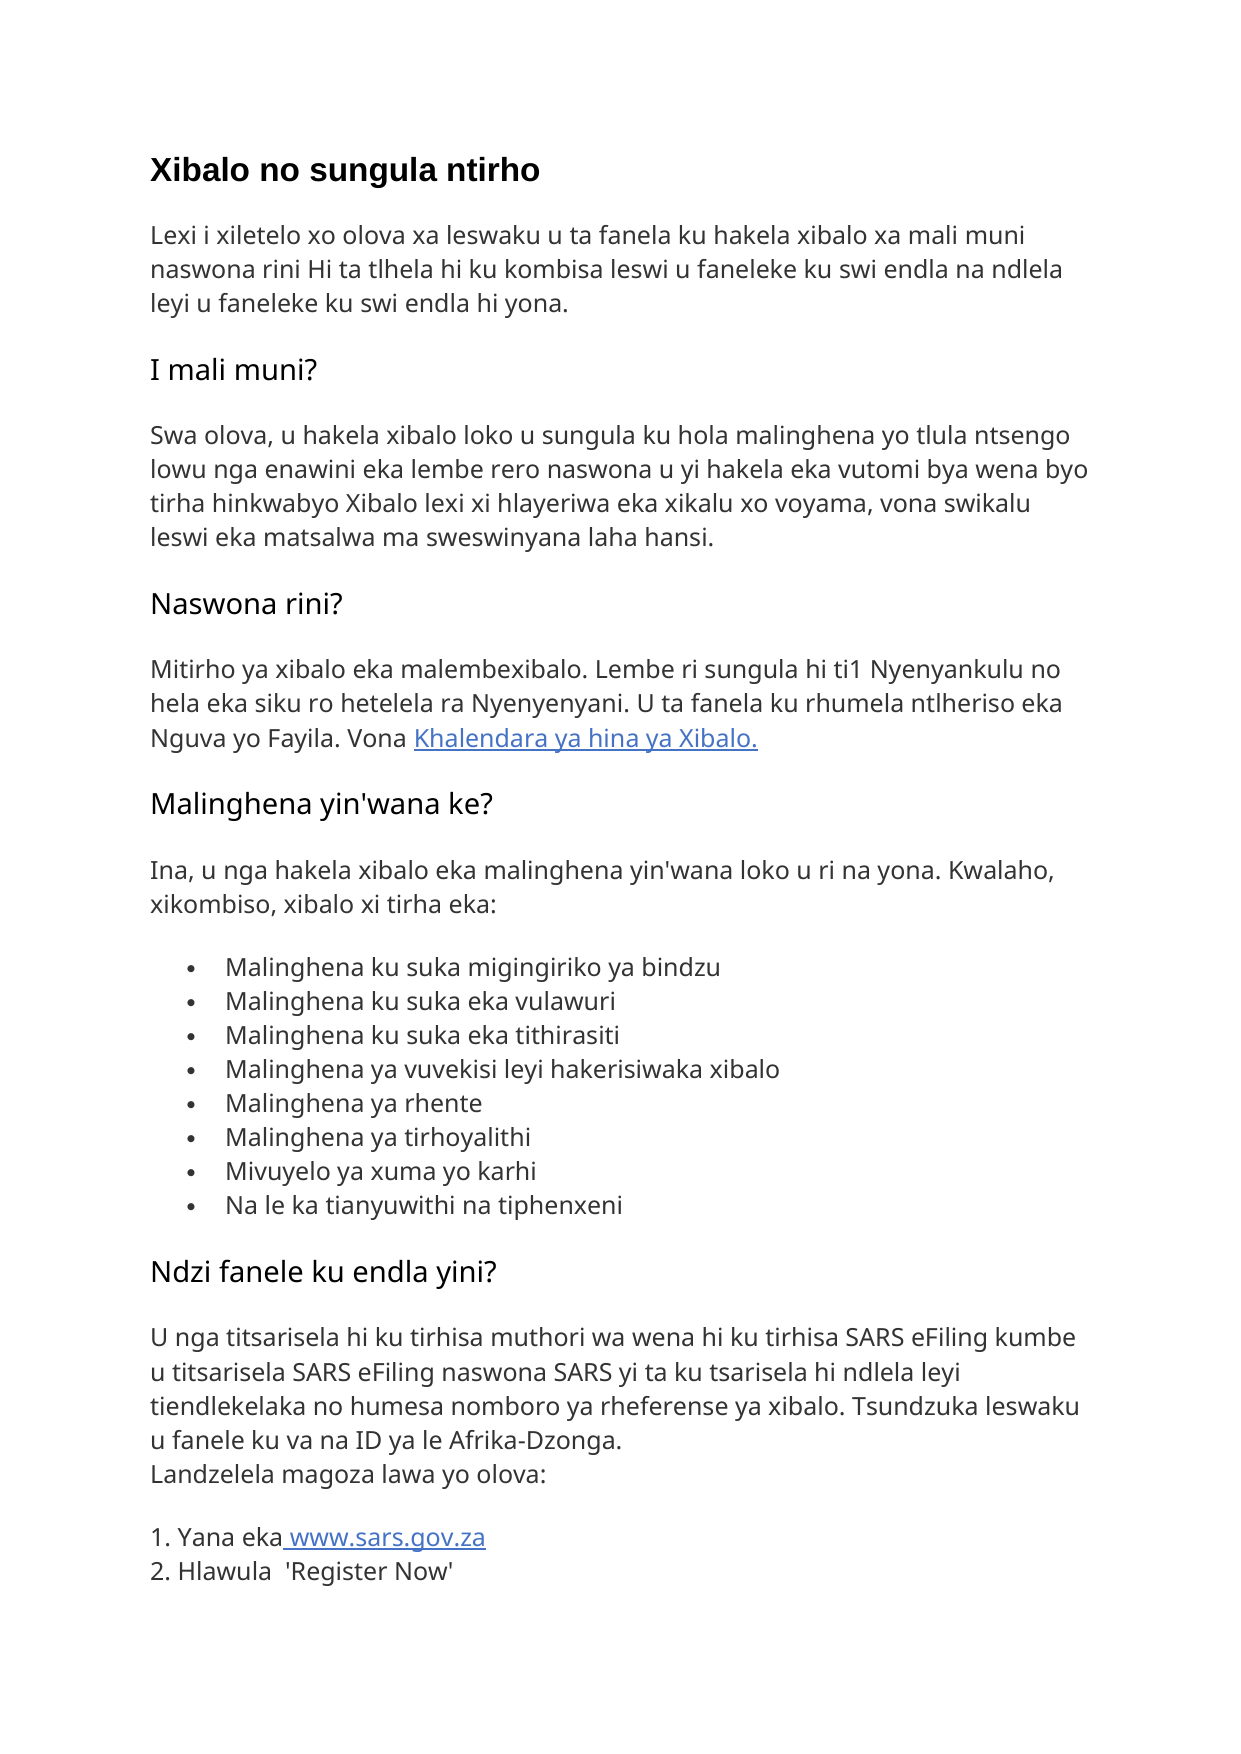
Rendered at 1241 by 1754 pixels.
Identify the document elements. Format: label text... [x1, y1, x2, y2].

list Malinghena ya rhente [187, 1086, 1090, 1120]
text Malinghena yin'wana ke? [150, 783, 1090, 823]
text Ina, u nga hakela xibalo eka malinghena yin'wana loko u ri na yona. Kwalaho, xikombiso, xibalo xi tirha eka: [150, 852, 1090, 920]
list Malinghena ku suka eka vulawuri [187, 984, 1090, 1018]
list Mivuyelo ya xuma yo karhi [187, 1154, 1090, 1188]
list Malinghena ya vuvekisi leyi hakerisiwaka xibalo [187, 1052, 1090, 1086]
text Swa olova, u hakela xibalo loko u sungula ku hola malinghena yo tlula ntsengo lowu nga enawini eka lembe rero naswona u yi hakela eka vutomi bya wena byo tirha hinkwabyo Xibalo lexi xi hlayeriwa eka xikalu xo voyama, vona swikalu leswi eka matsalwa ma sweswinyana laha hansi. [150, 418, 1090, 554]
list Malinghena ya tirhoyalithi [187, 1120, 1090, 1154]
text Mitirho ya xibalo eka malembexibalo. Lembe ri sungula hi ti1 Nyenyankulu no hela eka siku ro hetelela ra Nyenyenyani. U ta fanela ku rhumela ntlheriso eka Nguva yo Fayila. Vona Khalendara ya hina ya Xibalo. [150, 652, 1090, 754]
text Ndzi fanele ku endla yini? [150, 1251, 1090, 1291]
text U nga titsarisela hi ku tirhisa muthori wa wena hi ku tirhisa SARS eFiling kumbe u titsarisela SARS eFiling naswona SARS yi ta ku tsarisela hi ndlela leyi tiendlekelaka no humesa nomboro ya rheferense ya xibalo. Tsundzuka leswaku u fanele ku va na ID ya le Afrika-Dzonga. Landzelela magoza lawa yo olova: [150, 1320, 1090, 1490]
text Naswona rini? [150, 583, 1090, 623]
list Malinghena ku suka eka tithirasiti [187, 1018, 1090, 1052]
list Na le ka tianyuwithi na tiphenxeni [187, 1188, 1090, 1222]
text Xibalo no sungula ntirho [150, 150, 1090, 188]
list Malinghena ku suka migingiriko ya bindzu [187, 949, 1090, 984]
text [150, 1519, 1090, 1588]
text I mali muni? [150, 349, 1090, 389]
text Lexi i xiletelo xo olova xa leswaku u ta fanela ku hakela xibalo xa mali muni naswona rini Hi ta tlhela hi ku kombisa leswi u faneleke ku swi endla na ndlela leyi u faneleke ku swi endla hi yona. [150, 218, 1090, 320]
